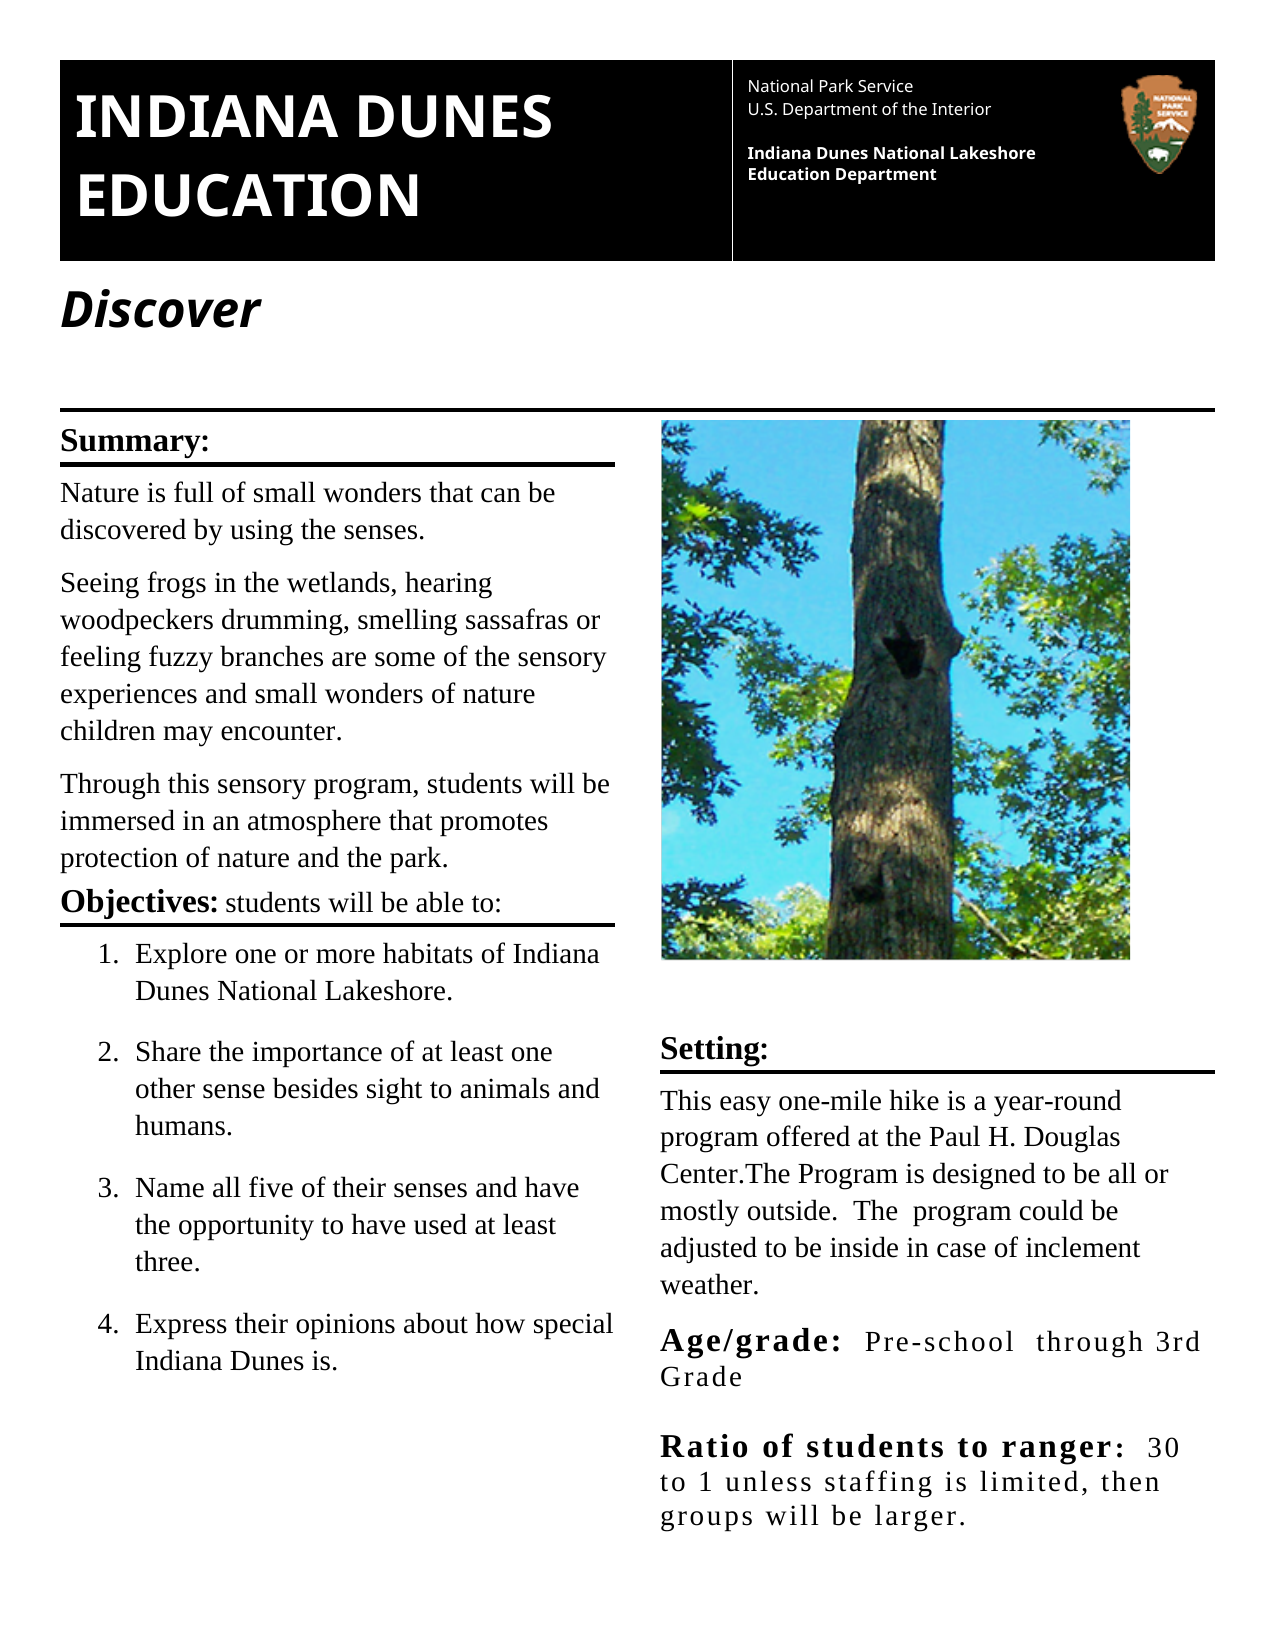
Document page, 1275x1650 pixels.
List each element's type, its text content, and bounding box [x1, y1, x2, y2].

table_header INDIANA DUNES EDUCATION [60, 60, 732, 261]
list Name all five of their senses and have the opportunity to have used at least three. [97, 1170, 615, 1277]
text Seeing frogs in the wetlands, hearing woodpeckers drumming, smelling sassafras or feeling fuzzy branches are some of the sensory experiences and small wonders of nature children may encounter. [60, 565, 615, 746]
text Through this sensory program, students will be immersed in an atmosphere that promotes protection of nature and the park. [60, 766, 615, 874]
text Ratio of students to ranger: 30 to 1 unless staffing is limited, then groups will be larger. [660, 1426, 1215, 1531]
picture [1121, 75, 1198, 174]
text Objectives: students will be able to: [60, 881, 615, 923]
list Explore one or more habitats of Indiana Dunes National Lakeshore. [97, 936, 615, 1006]
picture [660, 420, 1131, 962]
text Discover [60, 274, 1215, 342]
text Summary: [60, 421, 615, 462]
text Setting: [660, 1028, 1215, 1070]
table_header [1074, 60, 1215, 261]
list Express their opinions about how special Indiana Dunes is. [97, 1306, 615, 1376]
text Nature is full of small wonders that can be discovered by using the senses. [60, 475, 615, 545]
text This easy one-mile hike is a year-round program offered at the Paul H. Douglas Center.The Program is designed to be all or mostly outside. The program could be adjusted to be inside in case of inclement weather. [660, 1083, 1215, 1301]
table_header National Park Service U.S. Department of the Interior Dunes National Lakeshore Education Department [733, 60, 1074, 261]
list Share the importance of at least one other sense besides sight to animals and humans. [97, 1034, 615, 1142]
text Age/grade: Pre-school through 3rd Grade [660, 1321, 1215, 1392]
